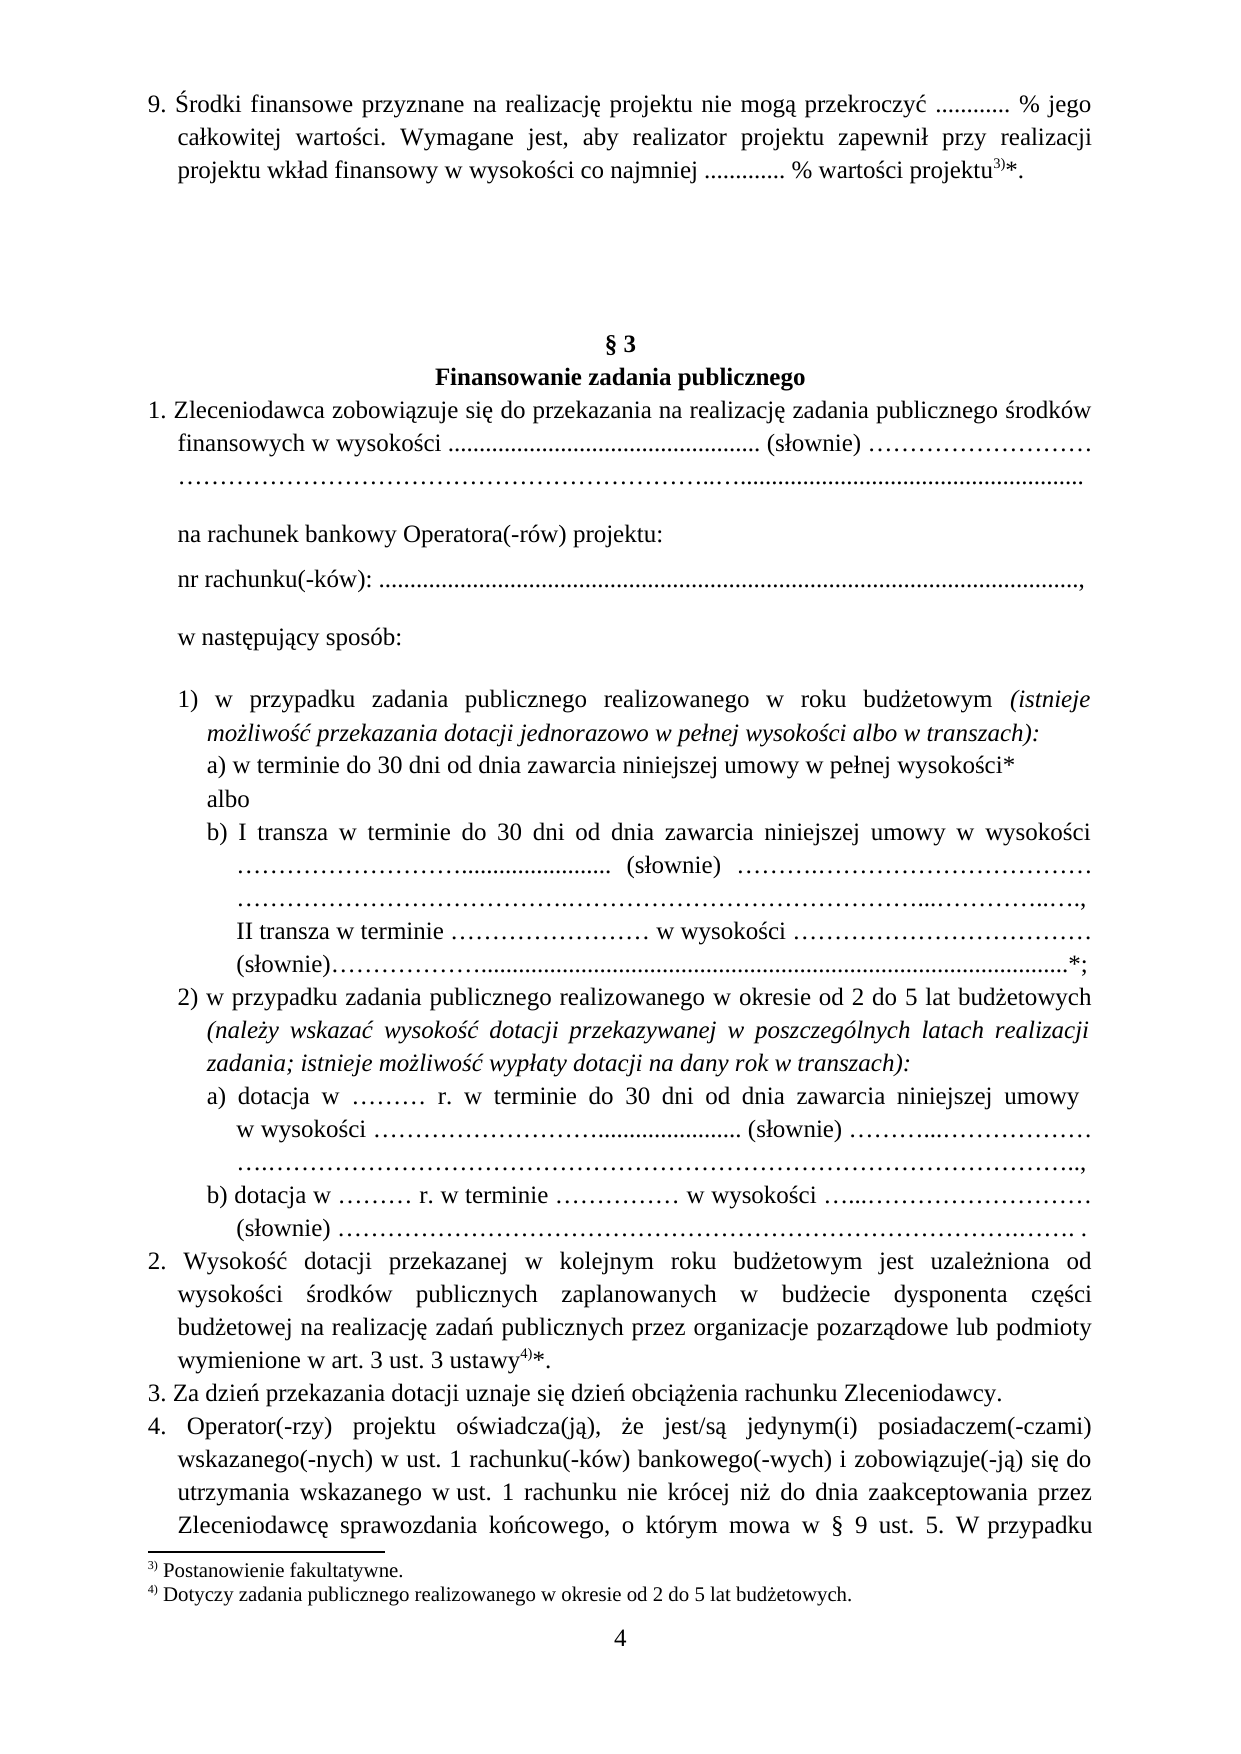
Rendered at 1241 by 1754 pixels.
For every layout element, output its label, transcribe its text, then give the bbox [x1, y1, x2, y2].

text a) dotacja w ……… r. w terminie do 30 dni od dnia zawarcia niniejszej umowy w wysokości ………………………....................... (słownie) ………...……………… ….…………………………………………………………………………………….., [207, 1081, 1093, 1176]
text b) dotacja w ……… r. w terminie …………… w wysokości …...……………………… (słownie) ……………………………………………………………………….……. . [207, 1180, 1093, 1242]
text 1. Zleceniodawca zobowiązuje się do przekazania na realizację zadania publicznego środków finansowych w wysokości .................................................. (słownie) ……………………… ………………………………………………………..…....................................................... [148, 395, 1093, 489]
text nr rachunku(-ków): ................................................................................................................, [177, 564, 1093, 593]
text § 3 [148, 329, 1093, 357]
text b) I transza w terminie do 30 dni od dnia zawarcia niniejszej umowy w wysokości ………………………........................ (słownie) ……….…………………………… ………………………………….……………………………………...…………..…., [207, 817, 1093, 911]
text II transza w terminie …………………… w wysokości ……………………………… (słownie)………………..............................................................................................*; [236, 916, 1093, 977]
text 9. Środki finansowe przyznane na realizację projektu nie mogą przekroczyć ............ % jego całkowitej wartości. Wymagane jest, aby realizator projektu zapewnił przy realizacji projektu wkład finansowy w wysokości co najmniej ............. % wartości projektu)*. [148, 89, 1093, 183]
text albo [177, 784, 1093, 812]
text 1) w przypadku zadania publicznego realizowanego w roku budżetowym (istnieje możliwość przekazania dotacji jednorazowo w pełnej wysokości albo w transzach): [177, 684, 1093, 746]
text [148, 1411, 1093, 1539]
text w następujący sposób: [177, 622, 1093, 651]
text a) w terminie do 30 dni od dnia zawarcia niniejszej umowy w pełnej wysokości* [177, 751, 1093, 779]
text 2. Wysokość dotacji przekazanej w kolejnym roku budżetowym jest uzależniona od wysokości środków publicznych zaplanowanych w budżecie dysponenta części budżetowej na realizację zadań publicznych przez organizacje pozarządowe lub podmioty wymienione w art. 3 ust. 3 ustawy)*. [148, 1246, 1093, 1374]
text Finansowanie zadania publicznego [148, 362, 1093, 391]
text 3. Za dzień przekazania dotacji uznaje się dzień obciążenia rachunku Zleceniodawcy. [148, 1378, 1093, 1407]
text 2) w przypadku zadania publicznego realizowanego w okresie od 2 do 5 lat budżetowych (należy wskazać wysokość dotacji przekazywanej w poszczególnych latach realizacji zadania; istnieje możliwość wypłaty dotacji na dany rok w transzach): [177, 982, 1093, 1077]
text na rachunek bankowy Operatora(-rów) projektu: [177, 519, 1093, 548]
